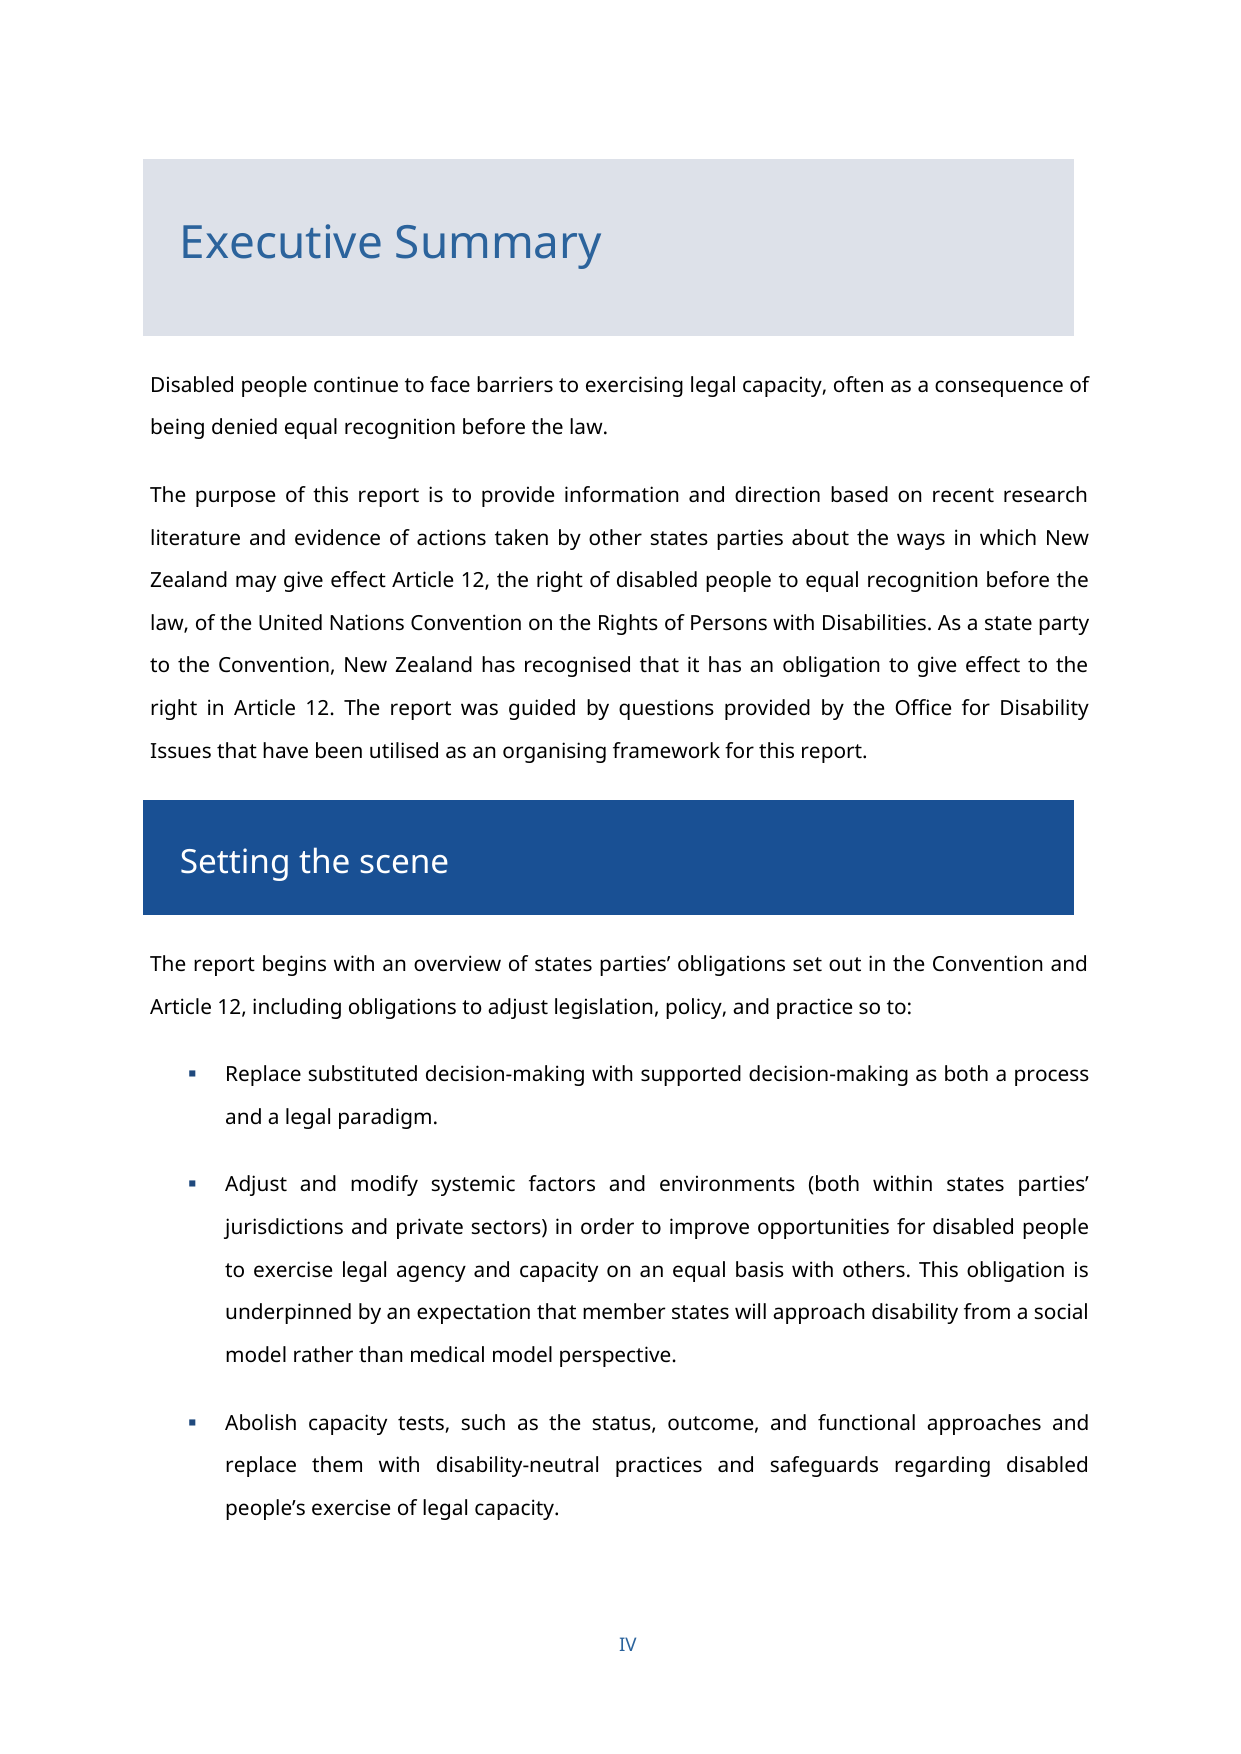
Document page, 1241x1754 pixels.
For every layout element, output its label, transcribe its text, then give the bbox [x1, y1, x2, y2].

table_header Executive Summary [143, 159, 1074, 336]
text The report begins with an overview of states parties’ obligations set out in the Convention and Article 12, including obligations to adjust legislation, policy, and practice so to: [150, 949, 1090, 1020]
list Adjust and modify systemic factors and environments (both within states parties’ jurisdictions and private sectors) in order to improve opportunities for disabled people to exercise legal agency and capacity on an equal basis with others. This obligation is underpinned by an expectation that member states will approach disability from a social model rather than medical model perspective. [187, 1169, 1090, 1368]
text The purpose of this report is to provide information and direction based on recent research literature and evidence of actions taken by other states parties about the ways in which New Zealand may give effect Article 12, the right of disabled people to equal recognition before the law, of the United Nations Convention on the Rights of Persons with Disabilities. As a state party to the Convention, New Zealand has recognised that it has an obligation to give effect to the right in Article 12. The report was guided by questions provided by the Office for Disability Issues that have been utilised as an organising framework for this report. [150, 480, 1090, 764]
list Replace substituted decision-making with supported decision-making as both a process and a legal paradigm. [187, 1059, 1090, 1130]
list Abolish capacity tests, such as the status, outcome, and functional approaches and replace them with disability-neutral practices and safeguards regarding disabled people’s exercise of legal capacity. [187, 1408, 1090, 1521]
table_header Setting the scene [143, 800, 1074, 915]
text Disabled people continue to face barriers to exercising legal capacity, often as a consequence of being denied equal recognition before the law. [150, 370, 1090, 441]
